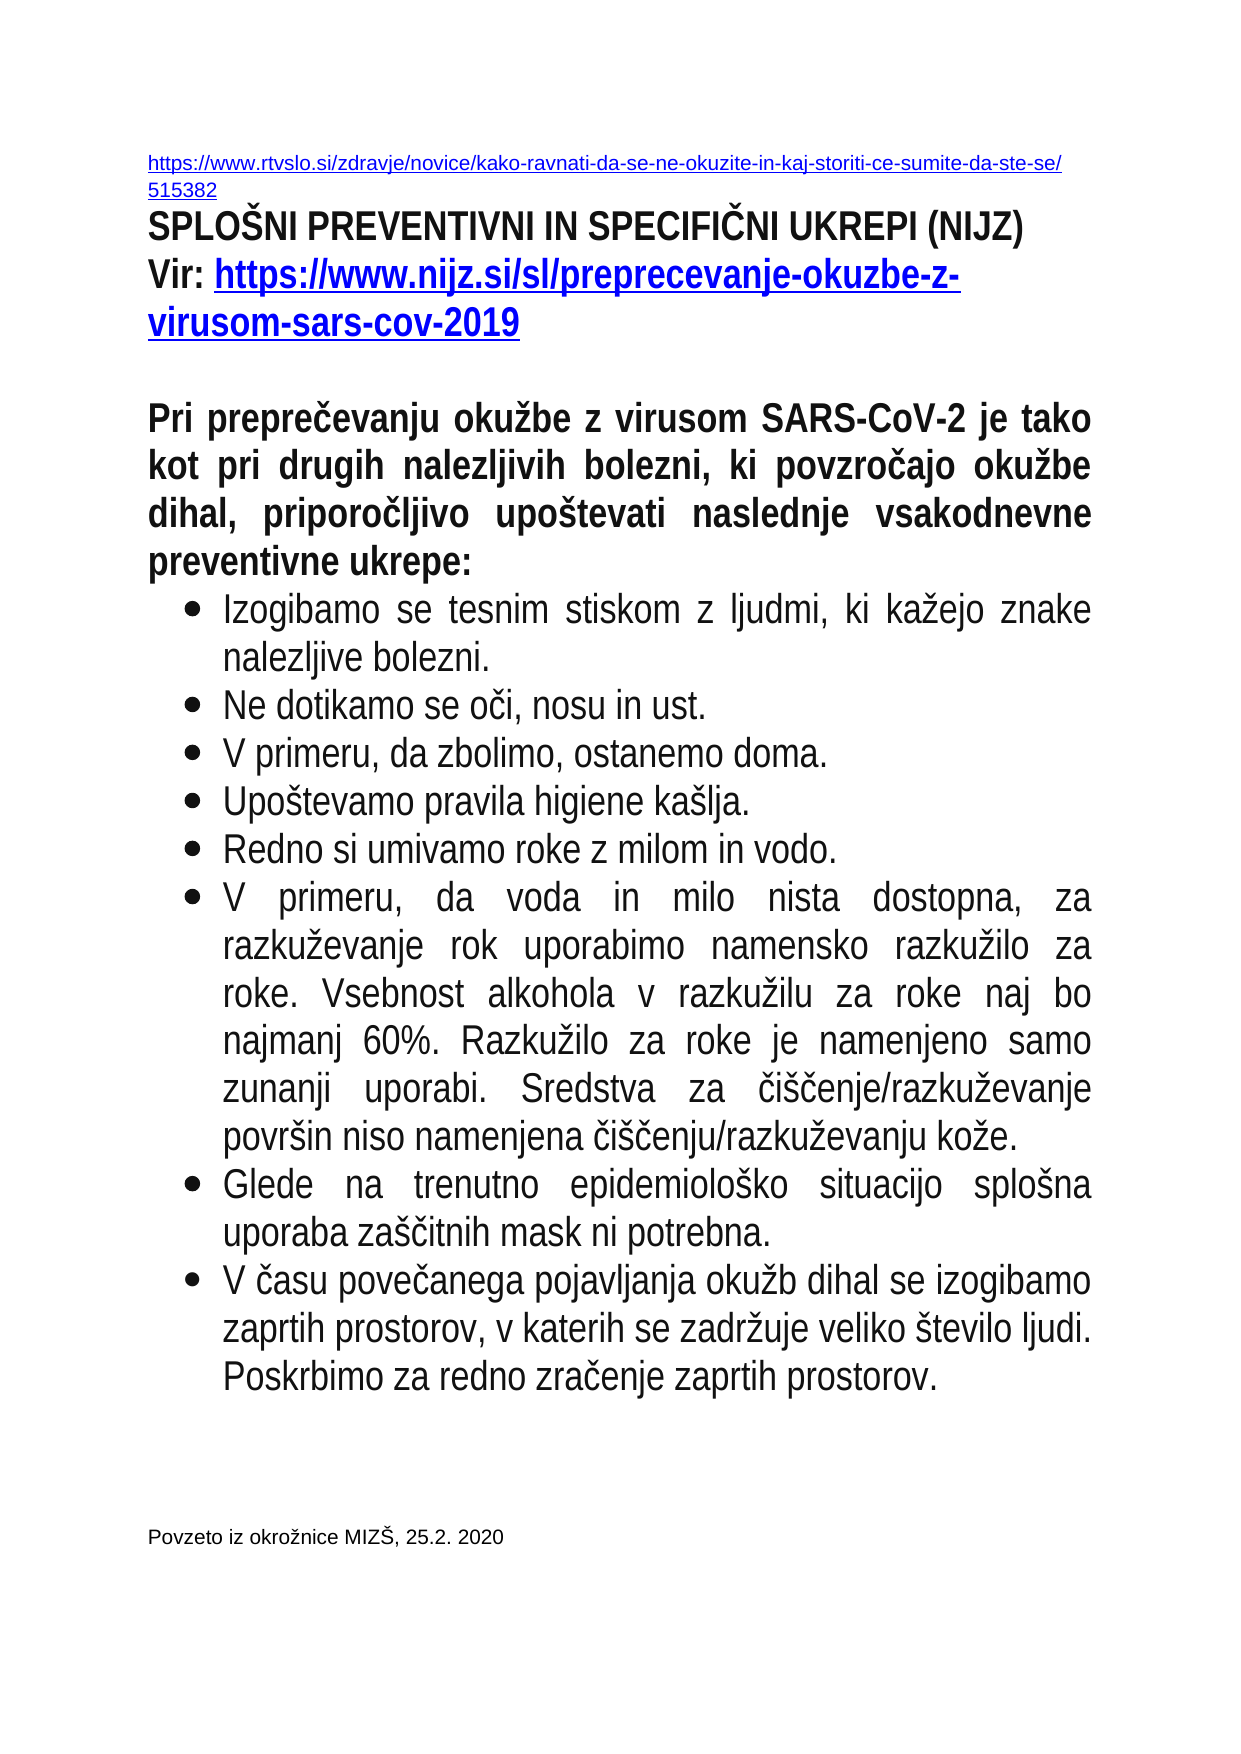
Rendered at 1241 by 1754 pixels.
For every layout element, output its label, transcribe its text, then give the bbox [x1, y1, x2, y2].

text Povzeto iz okrožnice MIZŠ, 25.2. 2020 [148, 1522, 1093, 1549]
text Pri preprečevanju okužbe z virusom SARS-CoV-2 je tako kot pri drugih nalezljivih bolezni, ki povzročajo okužbe dihal, priporočljivo upoštevati naslednje vsakodnevne preventivne ukrepe: [148, 393, 1093, 584]
list V primeru, da zbolimo, ostanemo doma. [185, 728, 1093, 776]
list V času povečanega pojavljanja okužb dihal se izogibamo zaprtih prostorov, v katerih se zadržuje veliko število ljudi. Poskrbimo za redno zračenje zaprtih prostorov. [185, 1255, 1093, 1399]
list Upoštevamo pravila higiene kašlja. [185, 776, 1093, 824]
list Ne dotikamo se oči, nosu in ust. [185, 680, 1093, 728]
list Izogibamo se tesnim stiskom z ljudmi, ki kažejo znake nalezljive bolezni. [185, 584, 1093, 680]
list V primeru, da voda in milo nista dostopna, za razkuževanje rok uporabimo namensko razkužilo za roke. Vsebnost alkohola v razkužilu za roke naj bo najmanj 60%. Razkužilo za roke je namenjeno samo zunanji uporabi. Sredstva za čiščenje/razkuževanje površin niso namenjena čiščenju/razkuževanju kože. [185, 872, 1093, 1159]
text SPLOŠNI PREVENTIVNI IN SPECIFIČNI UKREPI (NIJZ) [148, 202, 1093, 249]
list Redno si umivamo roke z milom in vodo. [185, 824, 1093, 872]
text Vir: https://www.nijz.si/sl/preprecevanje-okuzbe-z-virusom-sars-cov-2019 [148, 249, 1093, 345]
text https://www.rtvslo.si/zdravje/novice/kako-ravnati-da-se-ne-okuzite-in-kaj-storiti-ce-sumite-da-ste-se/515382 [148, 148, 1093, 202]
list Glede na trenutno epidemiološko situacijo splošna uporaba zaščitnih mask ni potrebna. [185, 1159, 1093, 1255]
